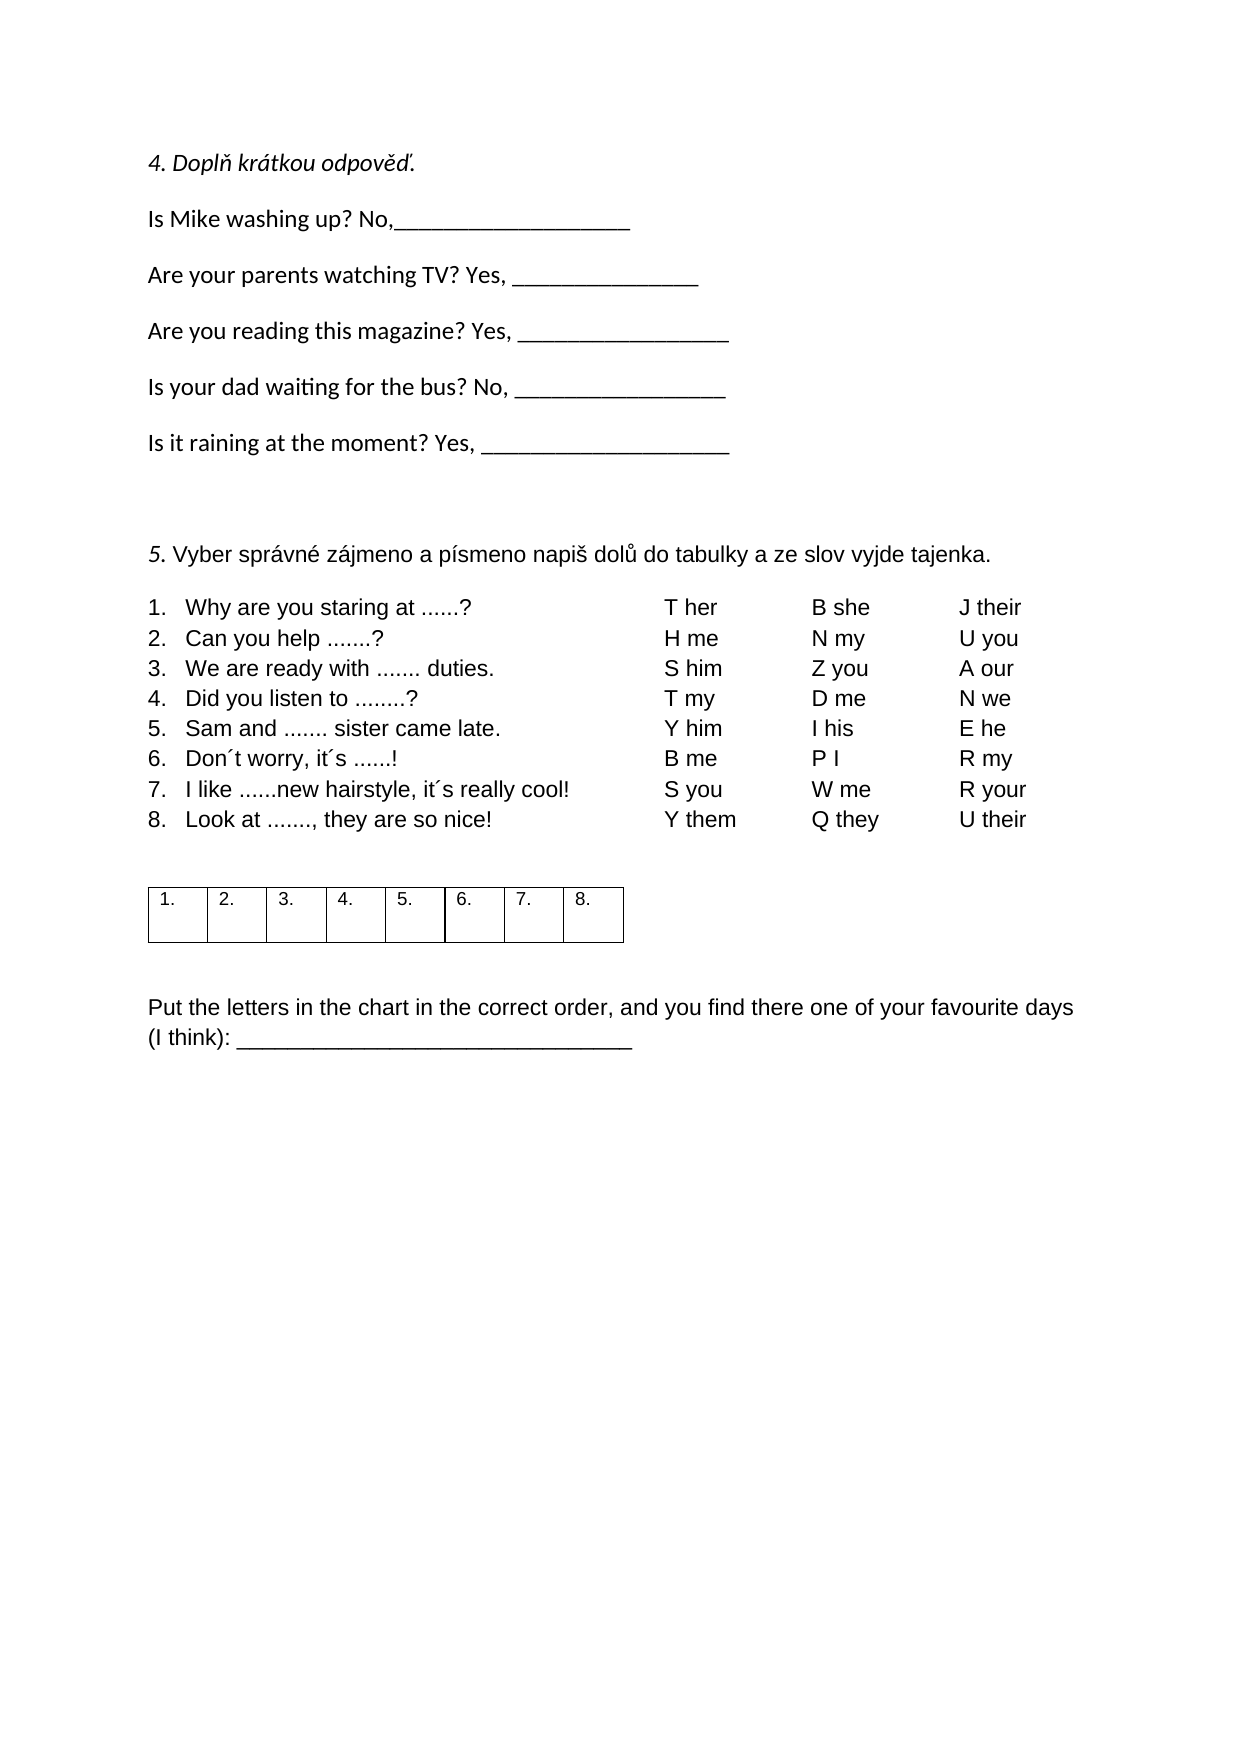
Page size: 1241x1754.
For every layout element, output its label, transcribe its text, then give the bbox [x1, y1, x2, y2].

list Can you help .......? H me N my U you [148, 624, 1093, 651]
text Are you reading this magazine? Yes, _________________ [148, 315, 1093, 346]
table_header 6. [446, 888, 504, 942]
table_header 5. [386, 888, 444, 942]
list Why are you staring at ......? T her B she J their [148, 594, 1093, 621]
text Are your parents watching TV? Yes, _______________ [148, 259, 1093, 290]
text 4. Doplň krátkou odpověď. [148, 148, 1093, 178]
list I like ......new hairstyle, it´s really cool! S you W me R your [148, 776, 1093, 802]
table_header 8. [564, 888, 623, 942]
text 5. Vyber správné zájmeno a písmeno napiš dolů do tabulky a ze slov vyjde tajenka. [148, 538, 1093, 569]
list Sam and ....... sister came late. Y him I his E he [148, 715, 1093, 741]
table_header 2. [208, 888, 266, 942]
table_header 1. [149, 888, 207, 942]
text Is your dad waiting for the bus? No, _________________ [148, 371, 1093, 401]
list Did you listen to ........? T my D me N we [148, 685, 1093, 711]
list We are ready with ....... duties. S him Z you A our [148, 655, 1093, 681]
table_header 7. [505, 888, 563, 942]
table_header 4. [327, 888, 385, 942]
list Don´t worry, it´s ......! B me P I R my [148, 745, 1093, 772]
text Put the letters in the chart in the correct order, and you find there one of your favourite days (I think): _______________________________ [148, 994, 1093, 1050]
text Is Mike washing up? No,___________________ [148, 203, 1093, 234]
list Look at ......., they are so nice! Y them Q they U their [148, 806, 1093, 832]
text Is it raining at the moment? Yes, ____________________ [148, 427, 1093, 457]
table_header 3. [267, 888, 326, 942]
